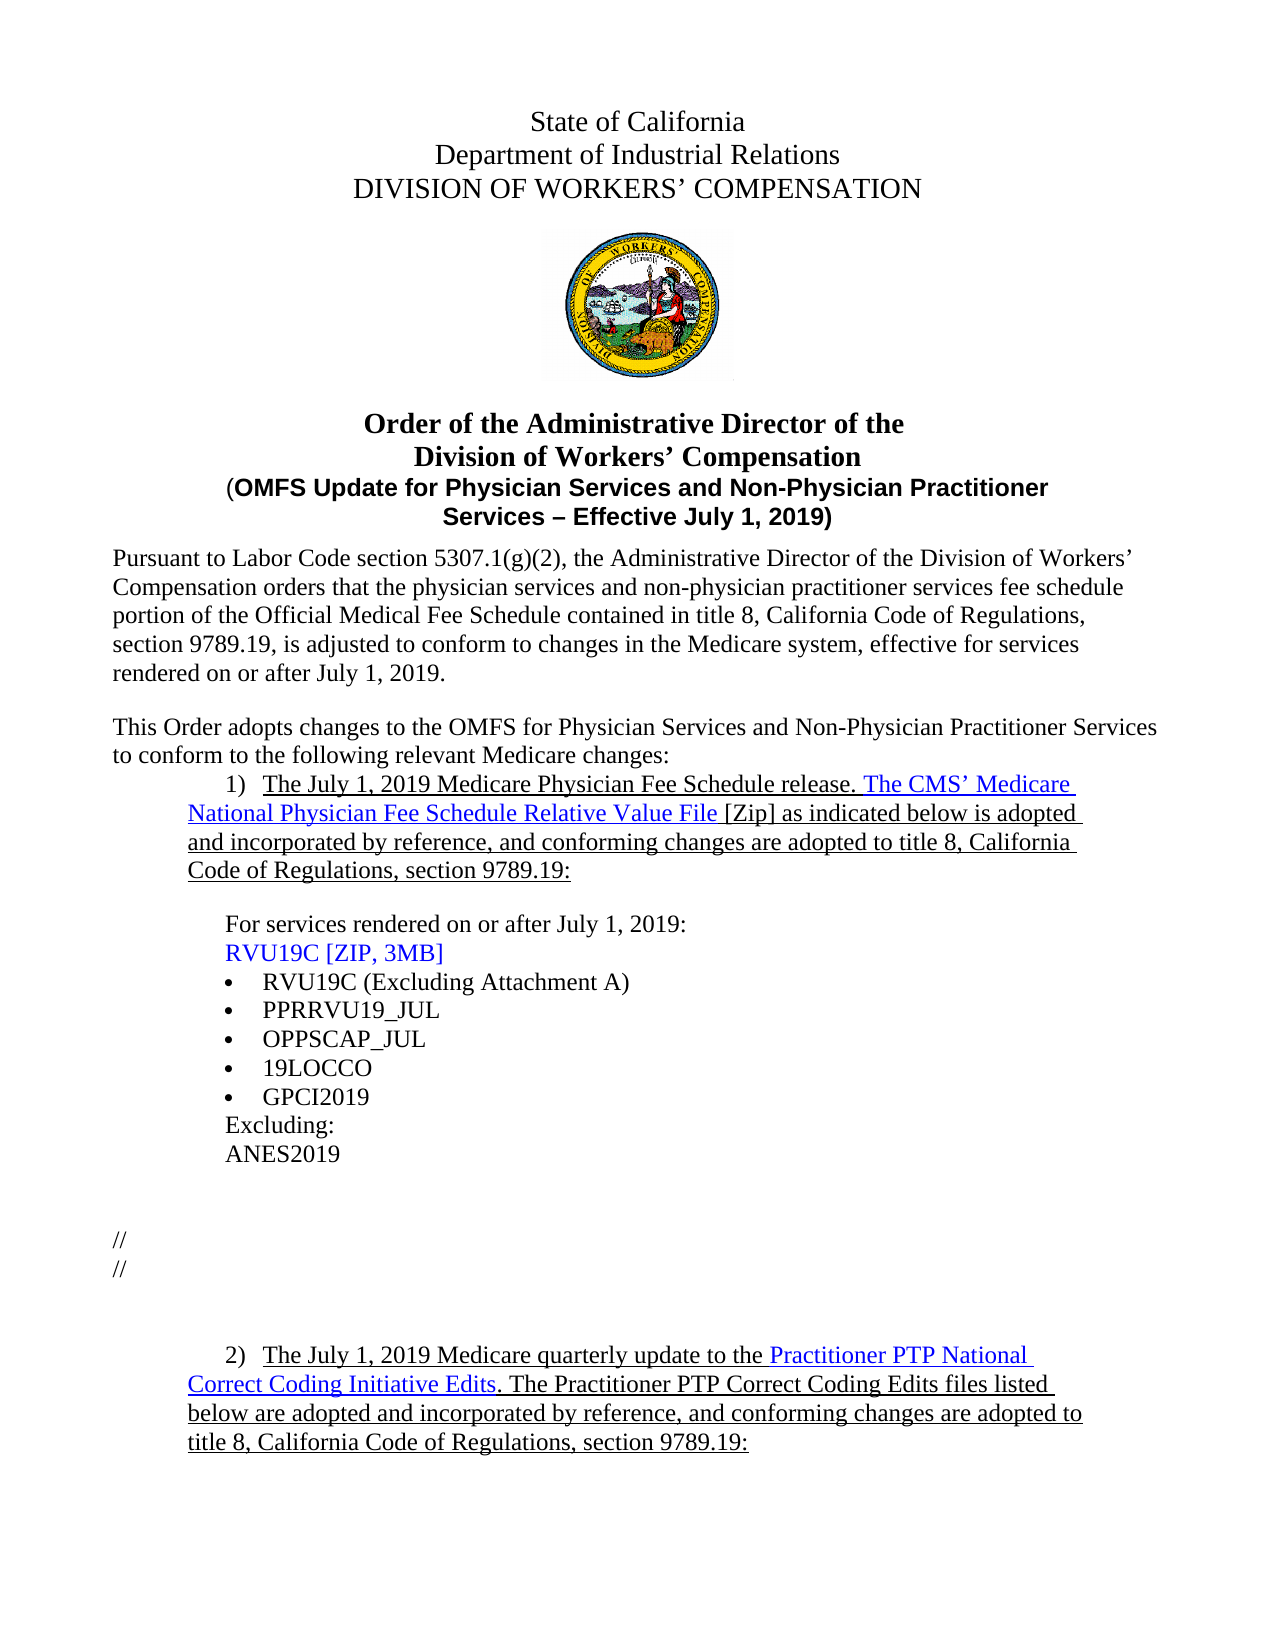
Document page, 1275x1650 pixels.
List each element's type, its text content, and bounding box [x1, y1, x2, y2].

list OPPSCAP_JUL [225, 1024, 1087, 1053]
list The July 1, 2019 Medicare Physician Fee Schedule release. The CMS’ Medicare National Physician Fee Schedule Relative Value File [Zip] as indicated below is adopted and incorporated by reference, and conforming changes are adopted to title 8, California Code of Regulations, section 9789.19: [187, 769, 1087, 884]
text Excluding: [187, 1111, 1087, 1139]
list 19LOCCO [225, 1053, 1087, 1082]
text (OMFS Update for Physician Services and Non-Physician Practitioner Services – Effective July 1, 2019) [187, 473, 1087, 531]
subtitle State of California Department of Industrial Relations DIVISION OF WORKERS’ COMPENSATION [187, 104, 1087, 204]
text ANES2019 [187, 1139, 1087, 1168]
list PPRRVU19_JUL [225, 996, 1087, 1024]
text // [112, 1226, 1162, 1254]
list The July 1, 2019 Medicare quarterly update to the Practitioner PTP National Correct Coding Initiative Edits. The Practitioner PTP Correct Coding Edits files listed below are adopted and incorporated by reference, and conforming changes are adopted to title 8, California Code of Regulations, section 9789.19: [187, 1341, 1087, 1456]
text // [112, 1254, 1162, 1283]
subtitle Order of the Administrative Director of the Division of Workers’ Compensation [187, 406, 1087, 473]
text For services rendered on or after July 1, 2019: [187, 909, 1087, 938]
text Pursuant to Labor Code section 5307.1(g)(2), the Administrative Director of the Division of Workers’ Compensation orders that the physician services and non-physician practitioner services fee schedule portion of the Official Medical Fee Schedule contained in title 8, California Code of Regulations, section 9789.19, is adjusted to conform to changes in the Medicare system, effective for services rendered on or after July 1, 2019. [112, 543, 1162, 687]
picture [541, 229, 734, 381]
text RVU19C [ZIP, 3MB] [187, 938, 1087, 967]
text This Order adopts changes to the OMFS for Physician Services and Non-Physician Practitioner Services to conform to the following relevant Medicare changes: [112, 712, 1162, 769]
list RVU19C (Excluding Attachment A) [225, 967, 1087, 996]
list GPCI2019 [225, 1082, 1087, 1111]
